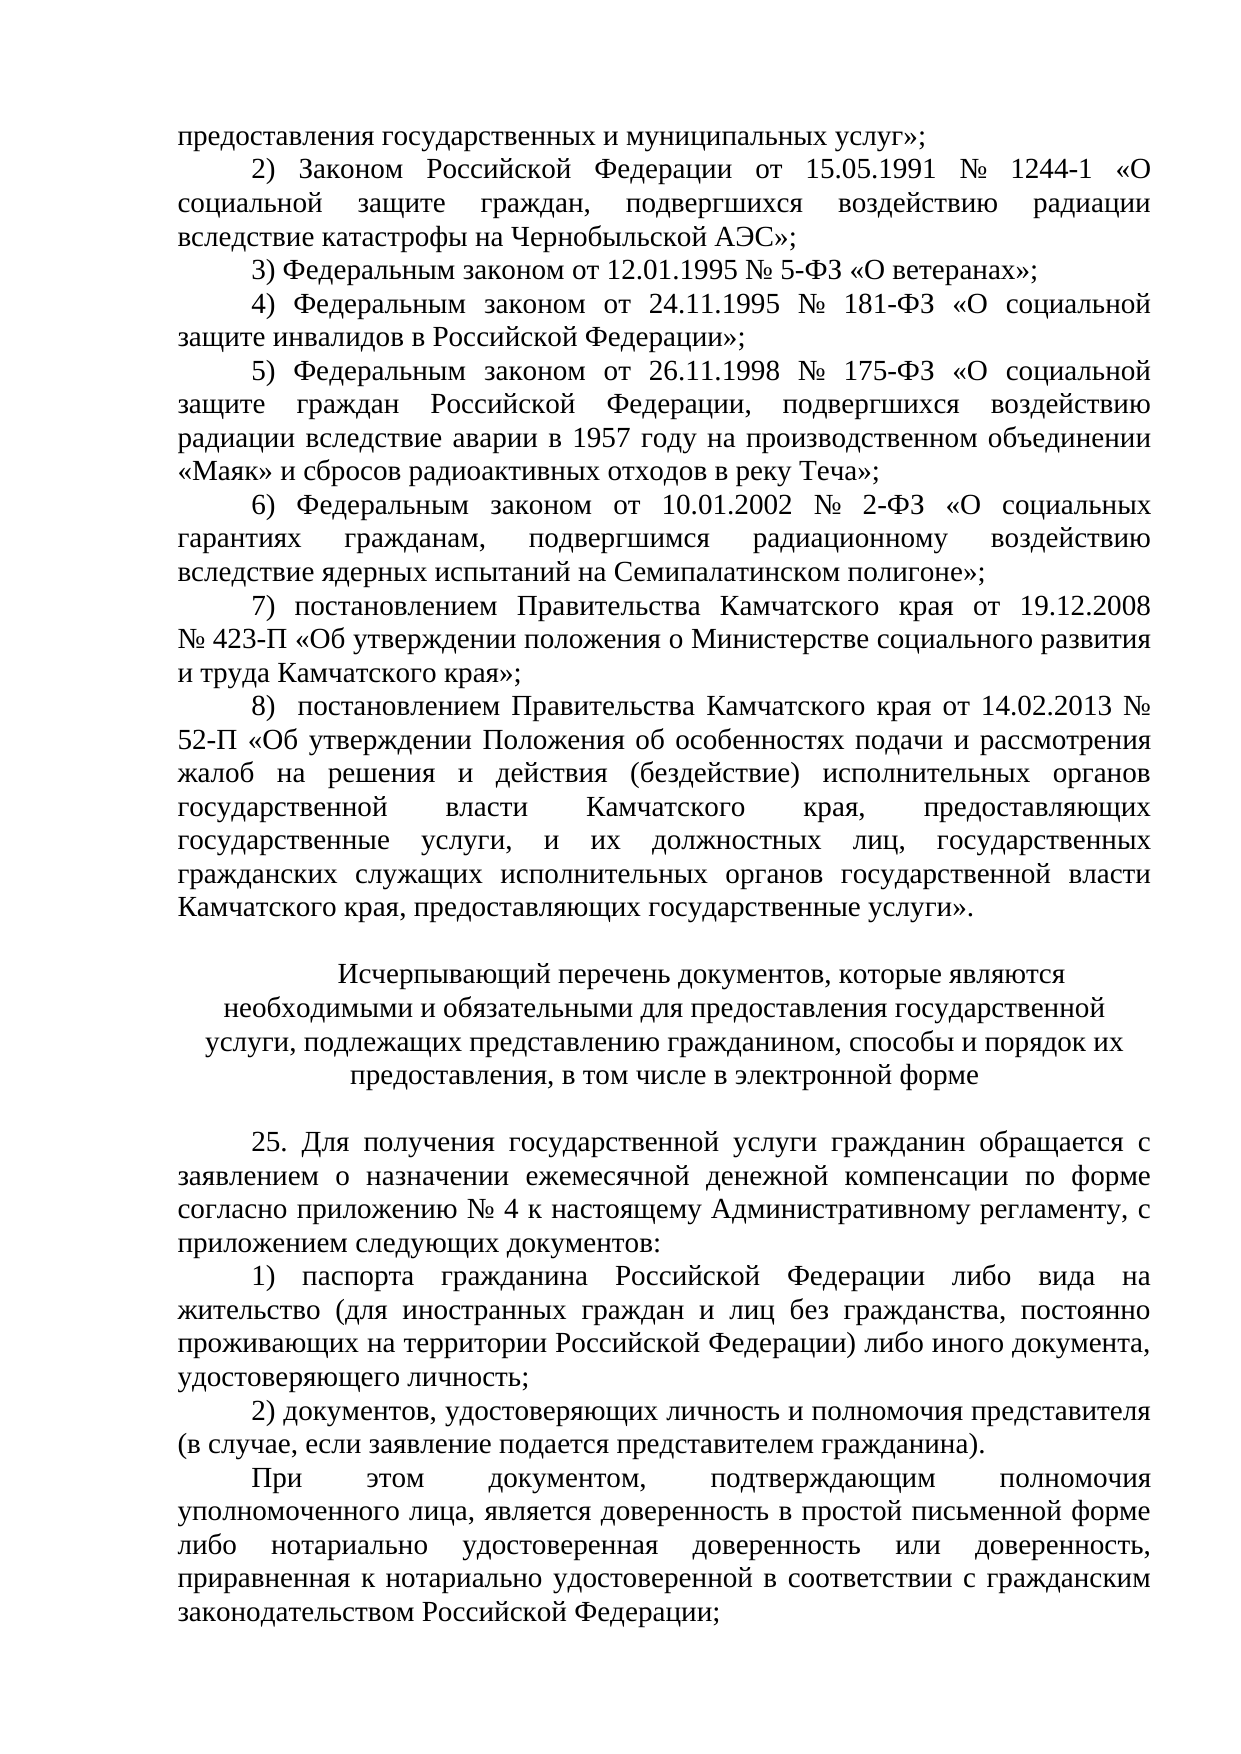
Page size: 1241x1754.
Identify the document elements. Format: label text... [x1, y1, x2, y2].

list 1) паспорта гражданина Российской Федерации либо вида на жительство (для иностранных граждан и лиц без гражданства, постоянно проживающих на территории Российской Федерации) либо иного документа, удостоверяющего личность; [177, 1258, 1152, 1393]
text 3) Федеральным законом от 12.01.1995 № 5-ФЗ «О ветеранах»; [177, 252, 1152, 286]
text Исчерпывающий перечень документов, которые являются необходимыми и обязательными для предоставления государственной услуги, подлежащих представлению гражданином, способы и порядок их предоставления, в том числе в электронной форме [177, 957, 1152, 1091]
text 5) Федеральным законом от 26.11.1998 № 175-ФЗ «О социальной защите граждан Российской Федерации, подвергшихся воздействию радиации вследствие аварии в 1957 году на производственном объединении «Маяк» и сбросов радиоактивных отходов в реку Теча»; [177, 353, 1152, 487]
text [177, 118, 1152, 152]
text 8) постановлением Правительства Камчатского края от 14.02.2013 № 52-П «Об утверждении Положения об особенностях подачи и рассмотрения жалоб на решения и действия (бездействие) исполнительных органов государственной власти Камчатского края, предоставляющих государственные услуги, и их должностных лиц, государственных гражданских служащих исполнительных органов государственной власти Камчатского края, предоставляющих государственные услуги». [177, 688, 1152, 923]
list При этом документом, подтверждающим полномочия уполномоченного лица, является доверенность в простой письменной форме либо нотариально удостоверенная доверенность или доверенность, приравненная к нотариально удостоверенной в соответствии с гражданским законодательством Российской Федерации; [177, 1460, 1152, 1627]
text 6) Федеральным законом от 10.01.2002 № 2-ФЗ «О социальных гарантиях гражданам, подвергшимся радиационному воздействию вследствие ядерных испытаний на Семипалатинском полигоне»; [177, 487, 1152, 588]
list 2) документов, удостоверяющих личность и полномочия представителя (в случае, если заявление подается представителем гражданина). [177, 1393, 1152, 1460]
text 4) Федеральным законом от 24.11.1995 № 181-ФЗ «О социальной защите инвалидов в Российской Федерации»; [177, 286, 1152, 353]
text 2) Законом Российской Федерации от 15.05.1991 № 1244-1 «О социальной защите граждан, подвергшихся воздействию радиации вследствие катастрофы на Чернобыльской АЭС»; [177, 152, 1152, 252]
text 25. Для получения государственной услуги гражданин обращается с заявлением о назначении ежемесячной денежной компенсации по форме согласно приложению № 4 к настоящему Административному регламенту, с приложением следующих документов: [177, 1124, 1152, 1258]
text 7) постановлением Правительства Камчатского края от 19.12.2008 № 423-П «Об утверждении положения о Министерстве социального развития и труда Камчатского края»; [177, 588, 1152, 688]
